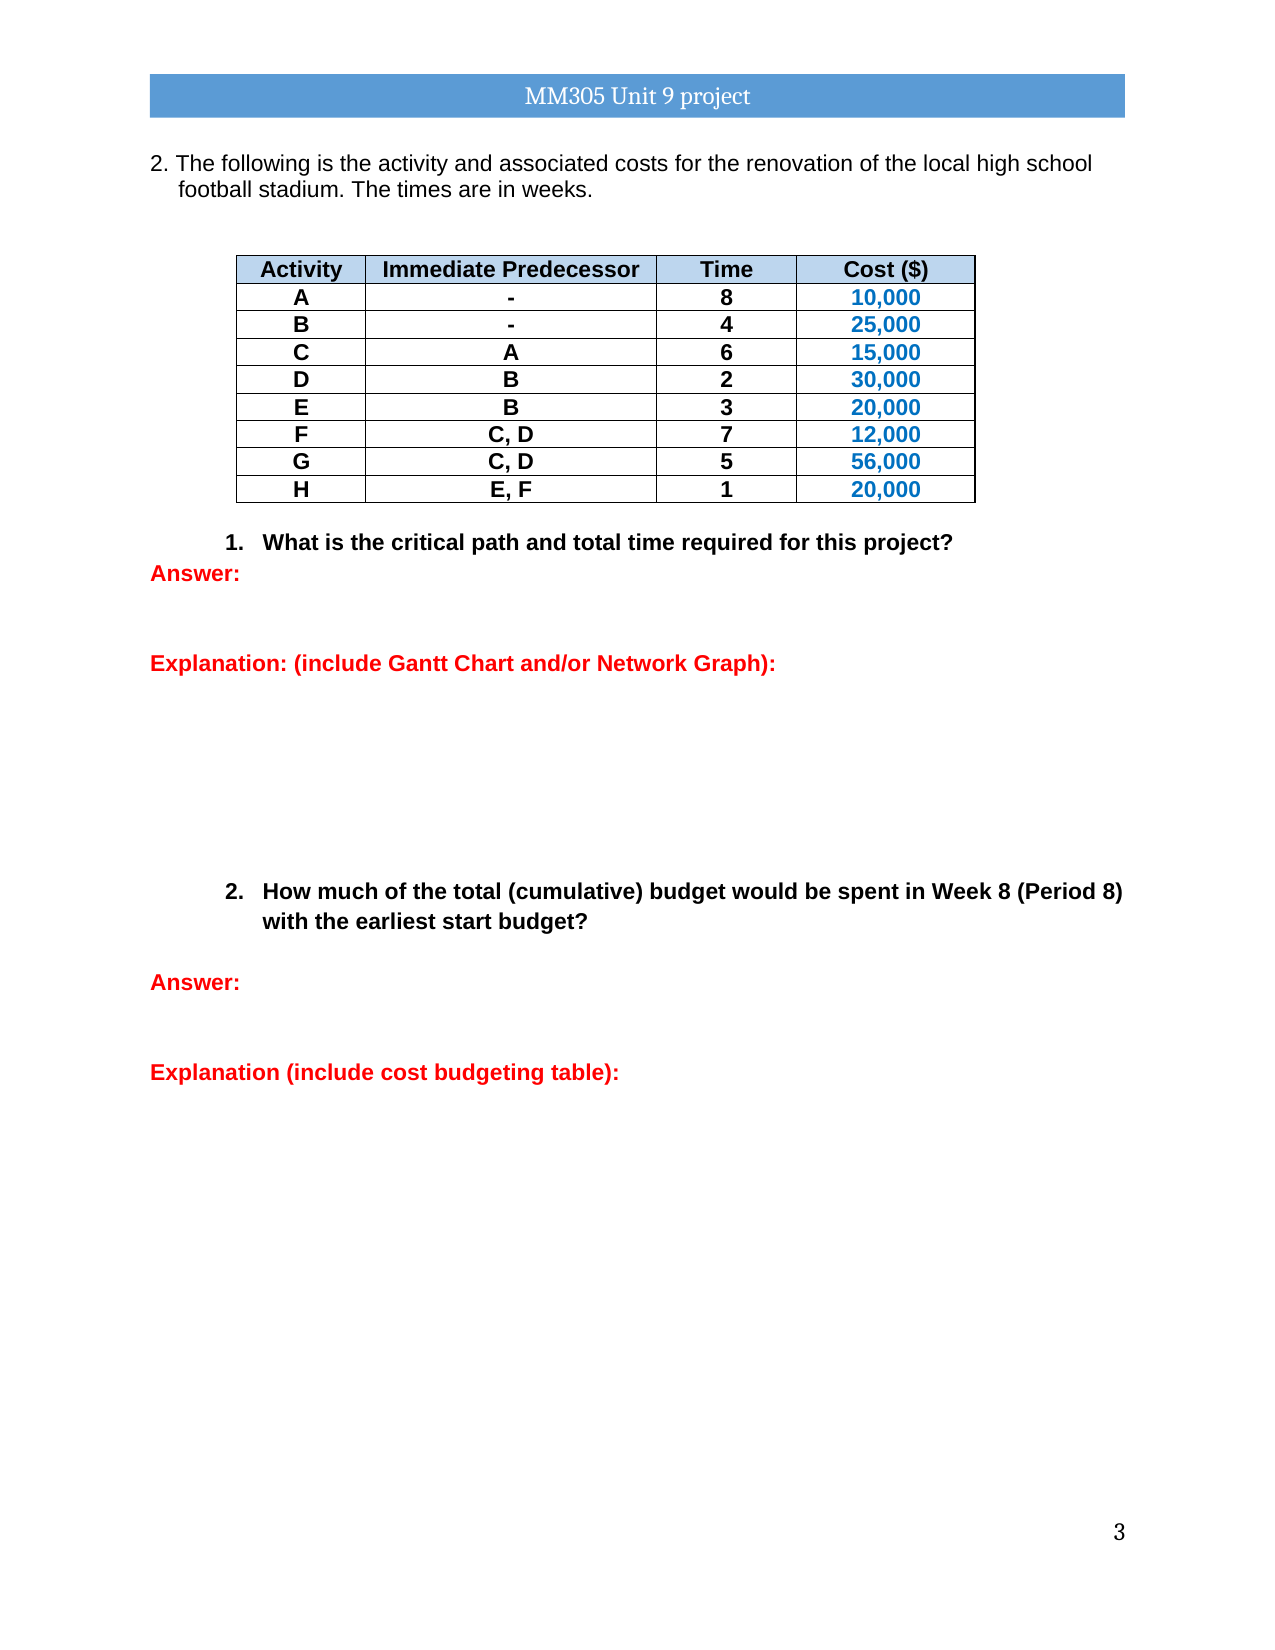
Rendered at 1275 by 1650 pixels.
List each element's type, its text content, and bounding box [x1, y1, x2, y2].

table_cell 25,000 [797, 311, 974, 338]
text 2. The following is the activity and associated costs for the renovation of the local high school football stadium. The times are in weeks. [150, 150, 1125, 203]
table_cell 56,000 [797, 448, 974, 474]
table_cell E [237, 394, 365, 420]
text Explanation: (include Gantt Chart and/or Network Graph): [150, 650, 1125, 676]
text Answer: [150, 559, 1125, 586]
table_cell 4 [657, 311, 796, 338]
table_cell 20,000 [797, 394, 974, 420]
table_cell 20,000 [797, 476, 974, 502]
list What is the critical path and total time required for this project? [225, 529, 1125, 556]
table_cell B [237, 311, 365, 338]
table_cell 12,000 [797, 421, 974, 447]
text Answer: [150, 969, 1125, 995]
list How much of the total (cumulative) budget would be spent in Week 8 (Period 8) with the earliest start budget? [225, 878, 1125, 934]
table_cell B [366, 394, 656, 420]
table_cell 30,000 [797, 366, 974, 392]
table_cell 10,000 [797, 284, 974, 310]
table_cell 2 [657, 366, 796, 392]
table_cell - [366, 284, 656, 310]
table_cell D [237, 366, 365, 392]
table_cell C, D [366, 448, 656, 474]
table_cell B [366, 366, 656, 392]
table_cell C [237, 339, 365, 365]
table_cell H [237, 476, 365, 502]
table_cell 8 [657, 284, 796, 310]
table_header Cost ($) [797, 256, 974, 283]
table_cell - [366, 311, 656, 338]
table_header Activity [237, 256, 365, 283]
table_cell G [237, 448, 365, 474]
table_header Immediate Predecessor [366, 256, 656, 283]
table_cell A [366, 339, 656, 365]
table_cell 7 [657, 421, 796, 447]
table_cell 15,000 [797, 339, 974, 365]
table_cell 6 [657, 339, 796, 365]
table_cell C, D [366, 421, 656, 447]
text Explanation (include cost budgeting table): [150, 1059, 1125, 1086]
table_cell E, F [366, 476, 656, 502]
table_cell F [237, 421, 365, 447]
table_cell 3 [657, 394, 796, 420]
table_cell A [237, 284, 365, 310]
table_cell 5 [657, 448, 796, 474]
table_cell 1 [657, 476, 796, 502]
table_header Time [657, 256, 796, 283]
